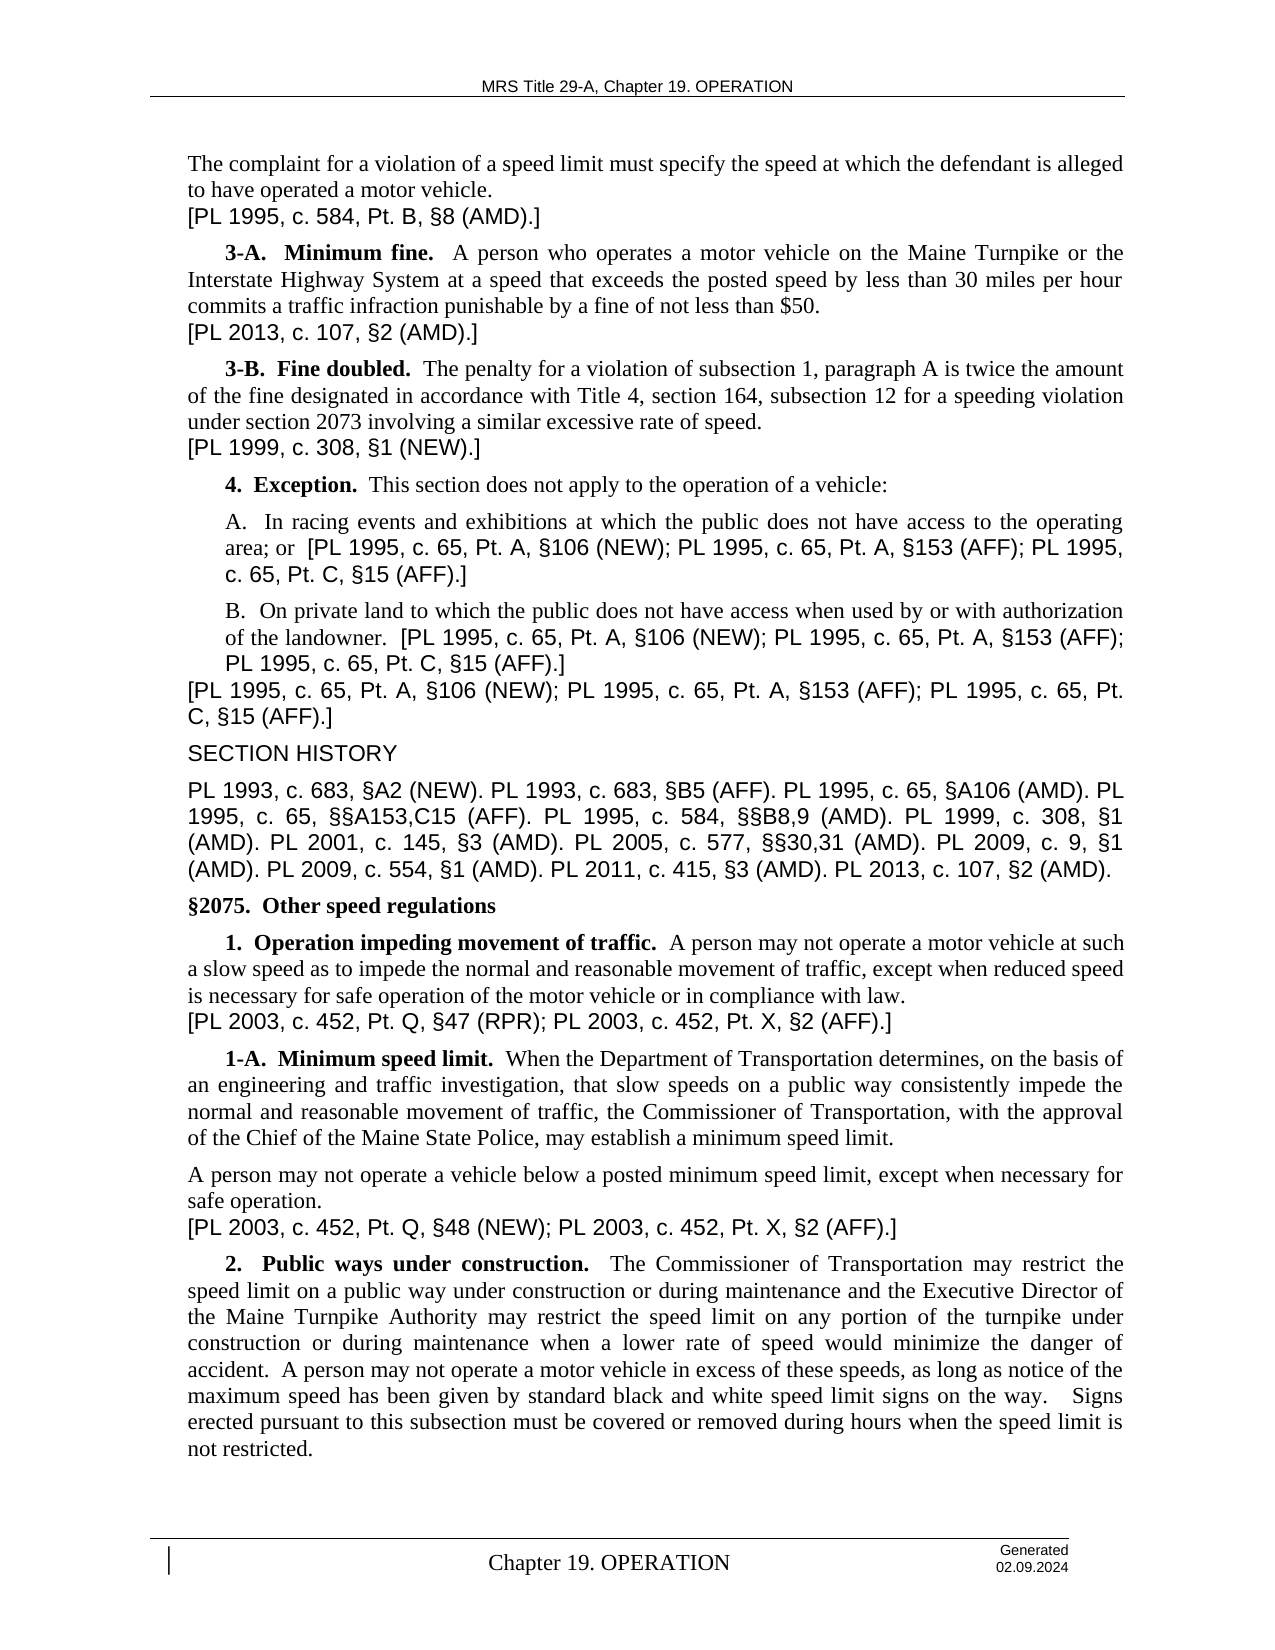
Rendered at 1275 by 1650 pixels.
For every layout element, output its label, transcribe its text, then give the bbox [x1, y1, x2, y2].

text §2075. Other speed regulations [187, 892, 1125, 919]
text [PL 1995, c. 65, Pt. A, §106 (NEW); PL 1995, c. 65, Pt. A, §153 (AFF); PL 1995, c. 65, Pt. C, §15 (AFF).] [187, 677, 1125, 729]
text B. On private land to which the public does not have access when used by or with authorization of the landowner. [PL 1995, c. 65, Pt. A, §106 (NEW); PL 1995, c. 65, Pt. A, §153 (AFF); PL 1995, c. 65, Pt. C, §15 (AFF).] [225, 597, 1125, 677]
text PL 1993, c. 683, §A2 (NEW). PL 1993, c. 683, §B5 (AFF). PL 1995, c. 65, §A106 (AMD). PL 1995, c. 65, §§A153,C15 (AFF). PL 1995, c. 584, §§B8,9 (AMD). PL 1999, c. 308, §1 (AMD). PL 2001, c. 145, §3 (AMD). PL 2005, c. 577, §§30,31 (AMD). PL 2009, c. 9, §1 (AMD). PL 2009, c. 554, §1 (AMD). PL 2011, c. 415, §3 (AMD). PL 2013, c. 107, §2 (AMD). [187, 777, 1125, 882]
text 4. Exception. This section does not apply to the operation of a vehicle: [187, 471, 1125, 497]
text 1-A. Minimum speed limit. When the Department of Transportation determines, on the basis of an engineering and traffic investigation, that slow speeds on a public way consistently impede the normal and reasonable movement of traffic, the Commissioner of Transportation, with the approval of the Chief of the Maine State Police, may establish a minimum speed limit. [187, 1045, 1125, 1150]
text [PL 2003, c. 452, Pt. Q, §47 (RPR); PL 2003, c. 452, Pt. X, §2 (AFF).] [187, 1008, 1125, 1034]
text SECTION HISTORY [187, 740, 1125, 766]
text 2. Public ways under construction. The Commissioner of Transportation may restrict the speed limit on a public way under construction or during maintenance and the Executive Director of the Maine Turnpike Authority may restrict the speed limit on any portion of the turnpike under construction or during maintenance when a lower rate of speed would minimize the danger of accident. A person may not operate a motor vehicle in excess of these speeds, as long as notice of the maximum speed has been given by standard black and white speed limit signs on the way. Signs erected pursuant to this subsection must be covered or removed during hours when the speed limit is not restricted. [187, 1250, 1125, 1461]
text A person may not operate a vehicle below a posted minimum speed limit, except when necessary for safe operation. [187, 1161, 1125, 1213]
text [PL 2013, c. 107, §2 (AMD).] [187, 318, 1125, 345]
text [PL 2003, c. 452, Pt. Q, §48 (NEW); PL 2003, c. 452, Pt. X, §2 (AFF).] [187, 1213, 1125, 1240]
text The complaint for a violation of a speed limit must specify the speed at which the defendant is alleged to have operated a motor vehicle. [187, 150, 1125, 203]
text A. In racing events and exhibitions at which the public does not have access to the operating area; or [PL 1995, c. 65, Pt. A, §106 (NEW); PL 1995, c. 65, Pt. A, §153 (AFF); PL 1995, c. 65, Pt. C, §15 (AFF).] [225, 508, 1125, 587]
text 1. Operation impeding movement of traffic. A person may not operate a motor vehicle at such a slow speed as to impede the normal and reasonable movement of traffic, except when reduced speed is necessary for safe operation of the motor vehicle or in compliance with law. [187, 929, 1125, 1008]
text [PL 1995, c. 584, Pt. B, §8 (AMD).] [187, 203, 1125, 229]
text 3-B. Fine doubled. The penalty for a violation of subsection 1, paragraph A is twice the amount of the fine designated in accordance with Title 4, section 164, subsection 12 for a speeding violation under section 2073 involving a similar excessive rate of speed. [187, 355, 1125, 434]
text 3-A. Minimum fine. A person who operates a motor vehicle on the Maine Turnpike or the Interstate Highway System at a speed that exceeds the posted speed by less than 30 miles per hour commits a traffic infraction punishable by a fine of not less than $50. [187, 239, 1125, 318]
text [PL 1999, c. 308, §1 (NEW).] [187, 434, 1125, 461]
